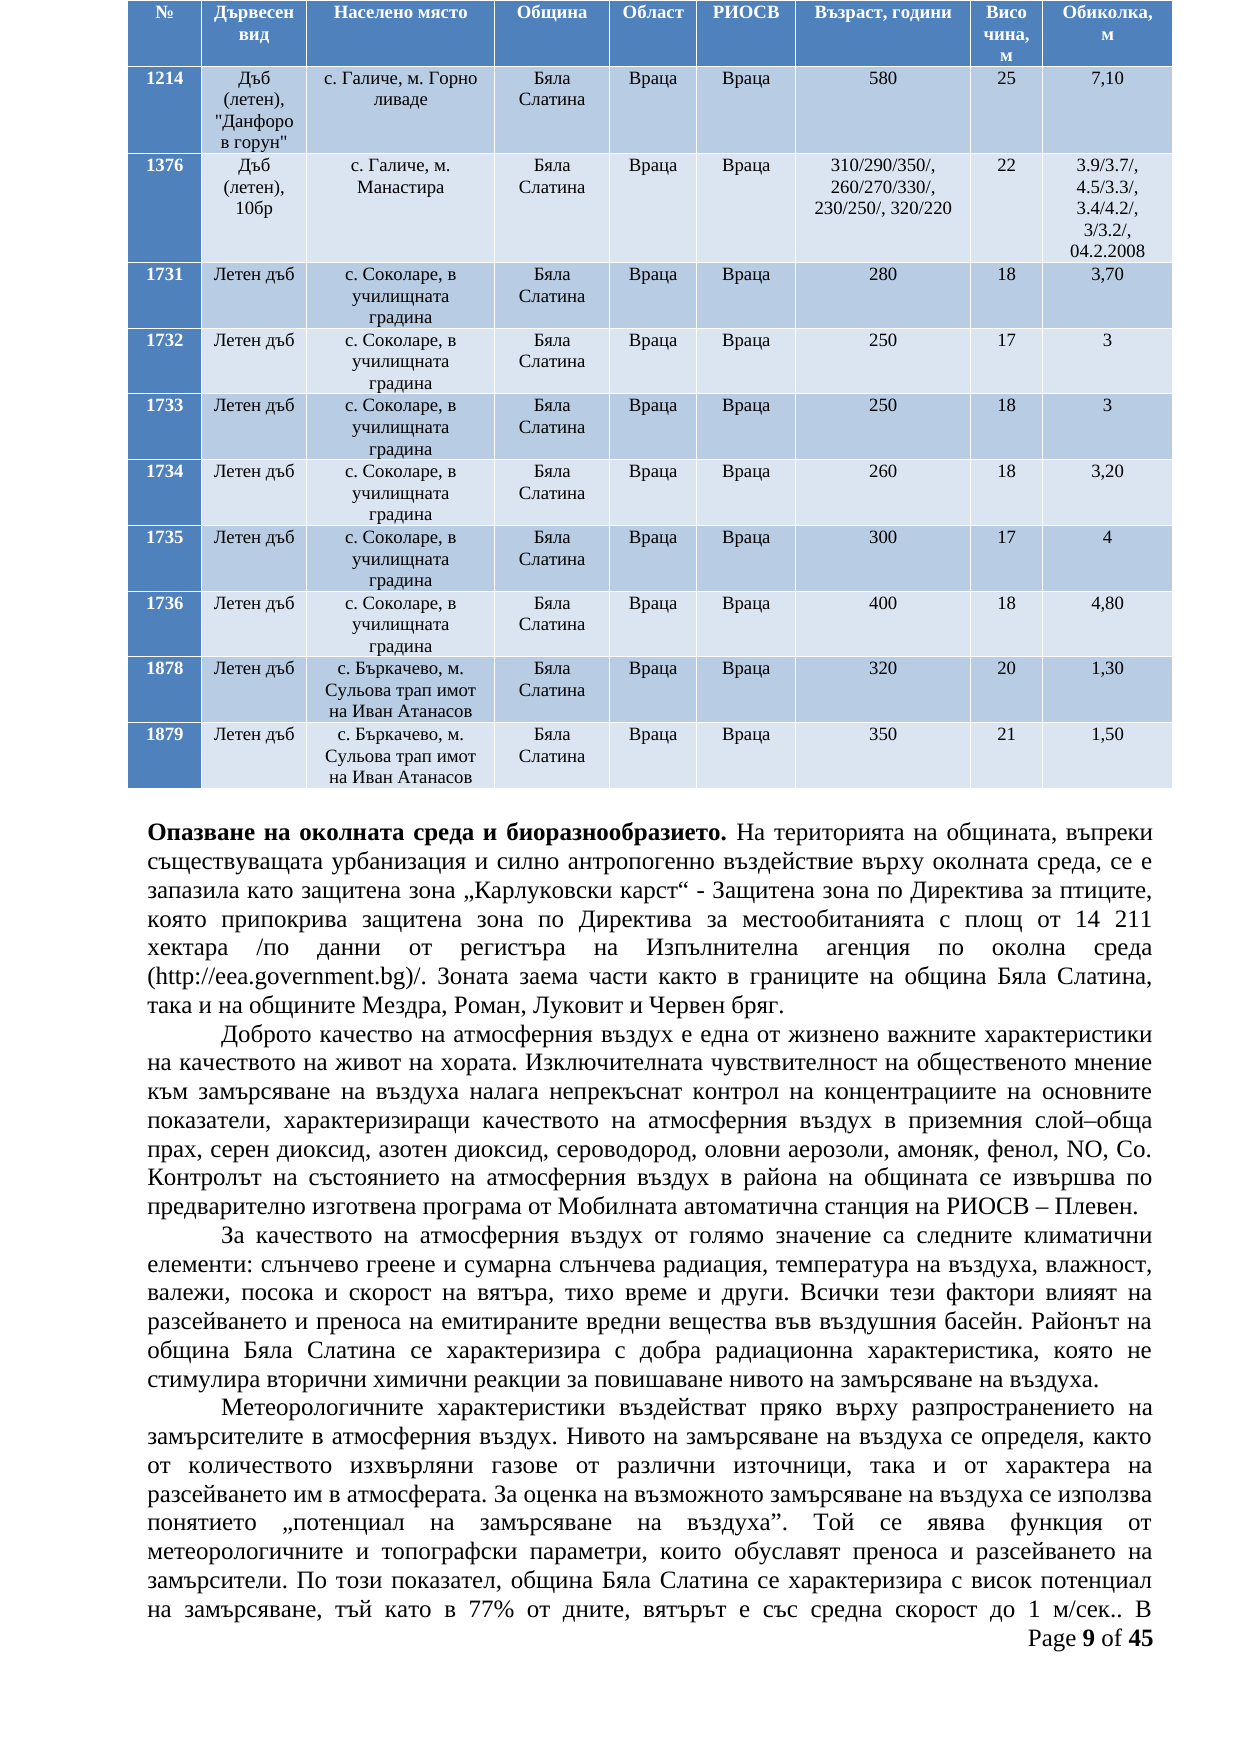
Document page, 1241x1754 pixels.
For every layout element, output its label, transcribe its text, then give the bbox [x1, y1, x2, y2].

table_cell с. Соколаре, в училищната градина [307, 592, 494, 656]
table_cell Летен дъб [202, 723, 306, 788]
table_cell с. Галиче, м. Горно ливаде [307, 67, 494, 153]
table_cell 1732 [128, 329, 201, 393]
table_cell 260 [796, 460, 970, 525]
table_cell 1,50 [1043, 723, 1172, 788]
table_cell Враца [610, 263, 696, 328]
table_cell Летен дъб [202, 263, 306, 328]
table_cell Летен дъб [202, 657, 306, 722]
table_cell Враца [610, 723, 696, 788]
table_cell с. Бъркачево, м. Сульова трап имот на Иван Атанасов [307, 657, 494, 722]
table_cell 18 [971, 263, 1042, 328]
table_cell 400 [796, 592, 970, 656]
table_header Населено място [307, 1, 494, 66]
table_cell 22 [971, 154, 1042, 262]
table_cell Враца [610, 526, 696, 591]
table_cell Летен дъб [202, 592, 306, 656]
table_cell Бяла Слатина [495, 723, 609, 788]
table_cell Враца [697, 723, 795, 788]
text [147, 1392, 1153, 1622]
table_cell 25 [971, 67, 1042, 153]
table_cell Бяла Слатина [495, 329, 609, 393]
table_header № [128, 1, 201, 66]
table_cell 3 [1043, 394, 1172, 459]
table_cell 18 [971, 460, 1042, 525]
table_header Община [495, 1, 609, 66]
table_header РИОСВ [697, 1, 795, 66]
table_header Обиколка, м [1043, 1, 1172, 66]
table_cell 7,10 [1043, 67, 1172, 153]
table_cell Враца [697, 263, 795, 328]
table_header Възраст, години [796, 1, 970, 66]
table_cell Бяла Слатина [495, 263, 609, 328]
table_cell 310/290/350/, 260/270/330/, 230/250/, 320/220 [796, 154, 970, 262]
table_cell Враца [610, 460, 696, 525]
table_cell 1878 [128, 657, 201, 722]
text Доброто качество на атмосферния въздух е една от жизнено важните характеристики на качеството на живот на хората. Изключителната чувствителност на общественото мнение към замърсяване на въздуха налага непрекъснат контрол на концентрациите на основните показатели, характеризиращи качеството на атмосферния въздух в приземния слой–обща прах, серен диоксид, азотен диоксид, сероводород, оловни аерозоли, амоняк, фенол, NO, Co. Контролът на състоянието на атмосферния въздух в района на общината се извършва по предварително изготвена програма от Мобилната автоматична станция на РИОСВ – Плевен. [147, 1019, 1153, 1220]
table_cell 280 [796, 263, 970, 328]
table_header Височина, м [971, 1, 1042, 66]
table_cell 17 [971, 329, 1042, 393]
table_cell 300 [796, 526, 970, 591]
table_cell Враца [697, 657, 795, 722]
table_header Област [610, 1, 696, 66]
table_cell Летен дъб [202, 460, 306, 525]
table_cell 20 [971, 657, 1042, 722]
table_cell Бяла Слатина [495, 657, 609, 722]
table_cell 250 [796, 394, 970, 459]
table_cell Враца [697, 67, 795, 153]
table_cell Бяла Слатина [495, 394, 609, 459]
text Опазване на околната среда и биоразнообразието. На територията на общината, въпреки съществуващата урбанизация и силно антропогенно въздействие върху околната среда, се е запазила като защитена зона „Карлуковски карст“ - Защитена зона по Директива за птиците, която припокрива защитена зона по Директива за местообитанията с площ от 14 211 хектара /по данни от регистъра на Изпълнителна агенция по околна среда (http://eea.government.bg)/. Зоната заема части както в границите на община Бяла Слатина, така и на общините Мездра, Роман, Луковит и Червен бряг. [147, 817, 1153, 1019]
table_cell 1214 [128, 67, 201, 153]
table_cell 4 [1043, 526, 1172, 591]
table_cell Враца [610, 329, 696, 393]
table_cell Бяла Слатина [495, 592, 609, 656]
table_cell Летен дъб [202, 329, 306, 393]
table_cell Враца [697, 154, 795, 262]
table_cell Враца [697, 394, 795, 459]
table_cell Бяла Слатина [495, 154, 609, 262]
table_header Дървесен вид [202, 1, 306, 66]
table_cell 1733 [128, 394, 201, 459]
table_cell Враца [697, 592, 795, 656]
table_cell с. Соколаре, в училищната градина [307, 329, 494, 393]
table_cell 18 [971, 394, 1042, 459]
table_cell 580 [796, 67, 970, 153]
table_cell Бяла Слатина [495, 460, 609, 525]
table_cell Бяла Слатина [495, 67, 609, 153]
table_cell Враца [610, 657, 696, 722]
table_cell 3.9/3.7/, 4.5/3.3/, 3.4/4.2/, 3/3.2/, 04.2.2008 [1043, 154, 1172, 262]
table_cell 17 [971, 526, 1042, 591]
table_cell с. Бъркачево, м. Сульова трап имот на Иван Атанасов [307, 723, 494, 788]
table_cell с. Соколаре, в училищната градина [307, 394, 494, 459]
table_cell Дъб (летен), 10бр [202, 154, 306, 262]
table_cell 1,30 [1043, 657, 1172, 722]
table_cell Враца [610, 67, 696, 153]
table_cell с. Соколаре, в училищната градина [307, 263, 494, 328]
table_cell Летен дъб [202, 394, 306, 459]
table_cell 18 [971, 592, 1042, 656]
table_cell Враца [610, 154, 696, 262]
table_cell Враца [697, 329, 795, 393]
table_cell Бяла Слатина [495, 526, 609, 591]
table_cell 4,80 [1043, 592, 1172, 656]
table_cell Враца [610, 394, 696, 459]
table_cell 320 [796, 657, 970, 722]
table_cell 21 [971, 723, 1042, 788]
table_cell 1735 [128, 526, 201, 591]
table_cell Дъб (летен), "Данфоров горун" [202, 67, 306, 153]
table_cell Враца [697, 460, 795, 525]
table_cell 350 [796, 723, 970, 788]
text За качеството на атмосферния въздух от голямо значение са следните климатични елементи: слънчево греене и сумарна слънчева радиация, температура на въздуха, влажност, валежи, посока и скорост на вятъра, тихо време и други. Всички тези фактори влияят на разсейването и преноса на емитираните вредни вещества във въздушния басейн. Районът на община Бяла Слатина се характеризира с добра радиационна характеристика, която не стимулира вторични химични реакции за повишаване нивото на замърсяване на въздуха. [147, 1220, 1153, 1392]
table_cell Летен дъб [202, 526, 306, 591]
table_cell 3,70 [1043, 263, 1172, 328]
table_cell с. Соколаре, в училищната градина [307, 460, 494, 525]
table_cell 3 [1043, 329, 1172, 393]
table_cell 1736 [128, 592, 201, 656]
table_cell 250 [796, 329, 970, 393]
table_cell 1734 [128, 460, 201, 525]
table_cell 1376 [128, 154, 201, 262]
table_cell с. Соколаре, в училищната градина [307, 526, 494, 591]
table_cell Враца [697, 526, 795, 591]
table_cell 3,20 [1043, 460, 1172, 525]
table_cell 1731 [128, 263, 201, 328]
table_cell 1879 [128, 723, 201, 788]
table_cell Враца [610, 592, 696, 656]
table_cell с. Галиче, м. Манастира [307, 154, 494, 262]
